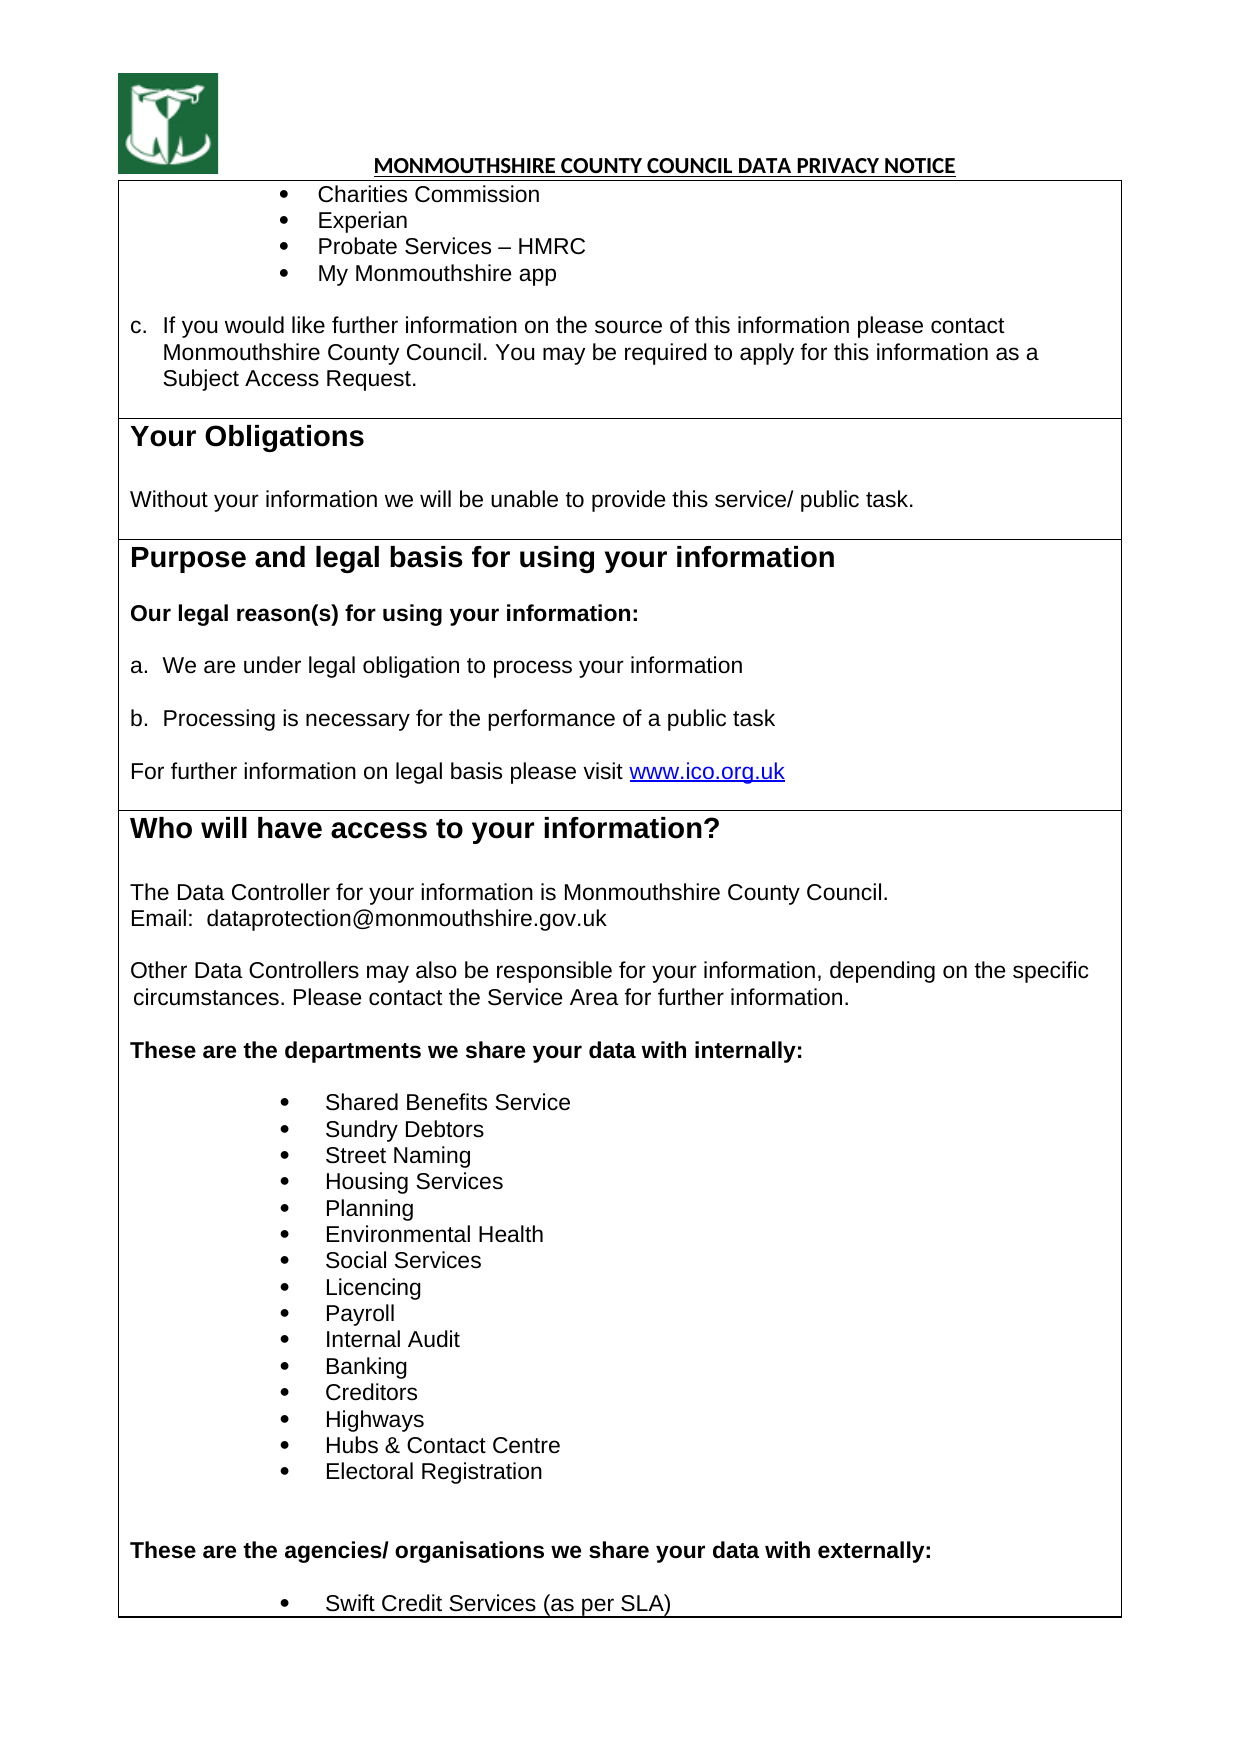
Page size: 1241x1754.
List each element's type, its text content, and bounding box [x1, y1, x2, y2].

table_cell Purpose and legal basis for using your information Our legal reason(s) for using your information: We are under legal obligation to process your information Processing is necessary for the performance of a public task For further information on legal basis please visit www.ico.org.uk [119, 540, 1121, 810]
picture [118, 73, 219, 174]
table_cell Your Obligations Without your information we will be unable to provide this service/ public task. [119, 419, 1121, 538]
